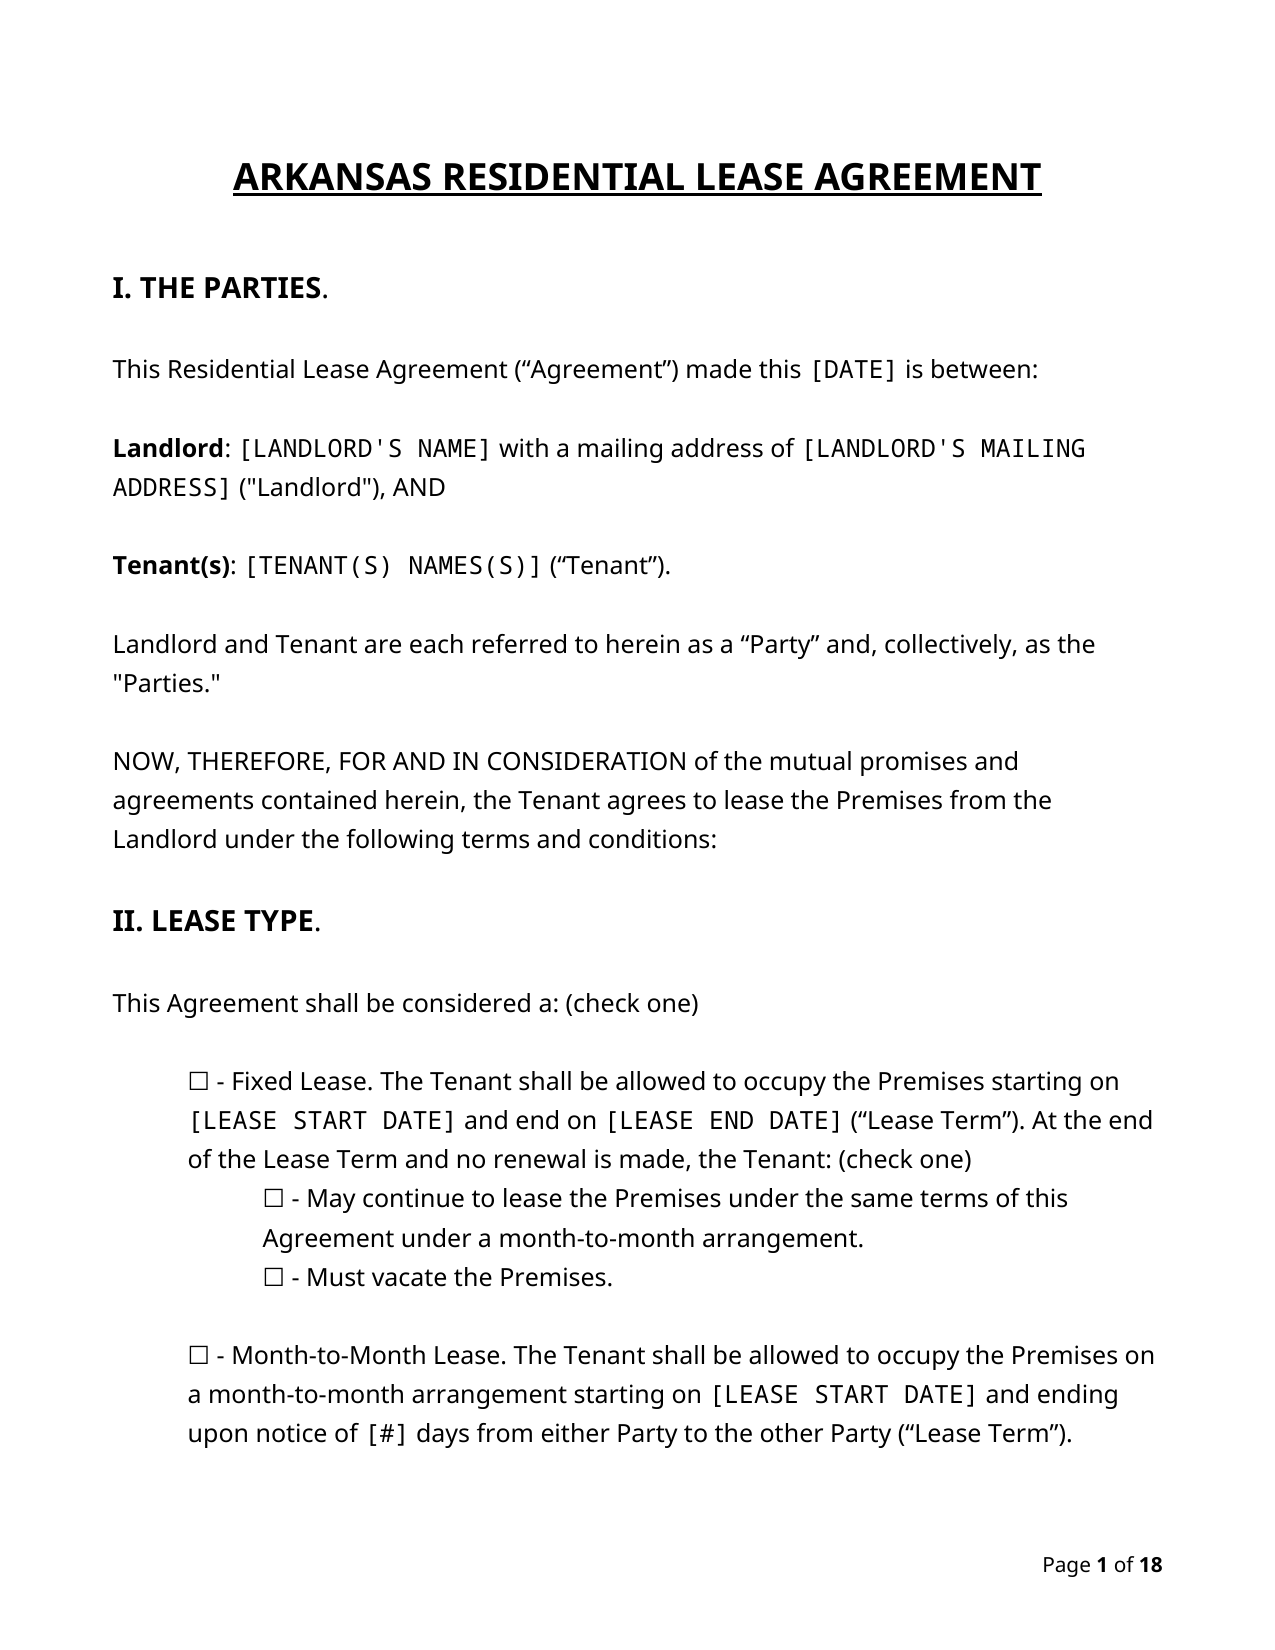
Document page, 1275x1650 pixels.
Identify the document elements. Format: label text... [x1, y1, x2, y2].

text I. THE PARTIES. [112, 267, 1162, 307]
text II. LEASE TYPE. [112, 900, 1162, 940]
text ARKANSAS RESIDENTIAL LEASE AGREEMENT [112, 150, 1162, 201]
text Landlord and Tenant are each referred to herein as a “Party” and, collectively, as the "Parties." [112, 626, 1162, 699]
text This Residential Lease Agreement (“Agreement”) made this [DATE] is between: [112, 352, 1162, 386]
text Tenant(s): [TENANT(S) NAMES(S)] (“Tenant”). [112, 548, 1162, 582]
text NOW, THEREFORE, FOR AND IN CONSIDERATION of the mutual promises and agreements contained herein, the Tenant agrees to lease the Premises from the Landlord under the following terms and conditions: [112, 744, 1162, 856]
text Landlord: [LANDLORD'S NAME] with a mailing address of [LANDLORD'S MAILING ADDRESS] ("Landlord"), AND [112, 430, 1162, 504]
text - May continue to lease the Premises under the same terms of this Agreement under a month-to-month arrangement. [262, 1181, 1162, 1254]
text This Agreement shall be considered a: (check one) [112, 985, 1162, 1019]
text - Must vacate the Premises. [262, 1259, 1162, 1293]
text - Month-to-Month Lease. The Tenant shall be allowed to occupy the Premises on a month-to-month arrangement starting on [LEASE START DATE] and ending upon notice of [#] days from either Party to the other Party (“Lease Term”). [187, 1338, 1162, 1450]
text - Fixed Lease. The Tenant shall be allowed to occupy the Premises starting on [LEASE START DATE] and end on [LEASE END DATE] (“Lease Term”). At the end of the Lease Term and no renewal is made, the Tenant: (check one) [187, 1063, 1162, 1176]
